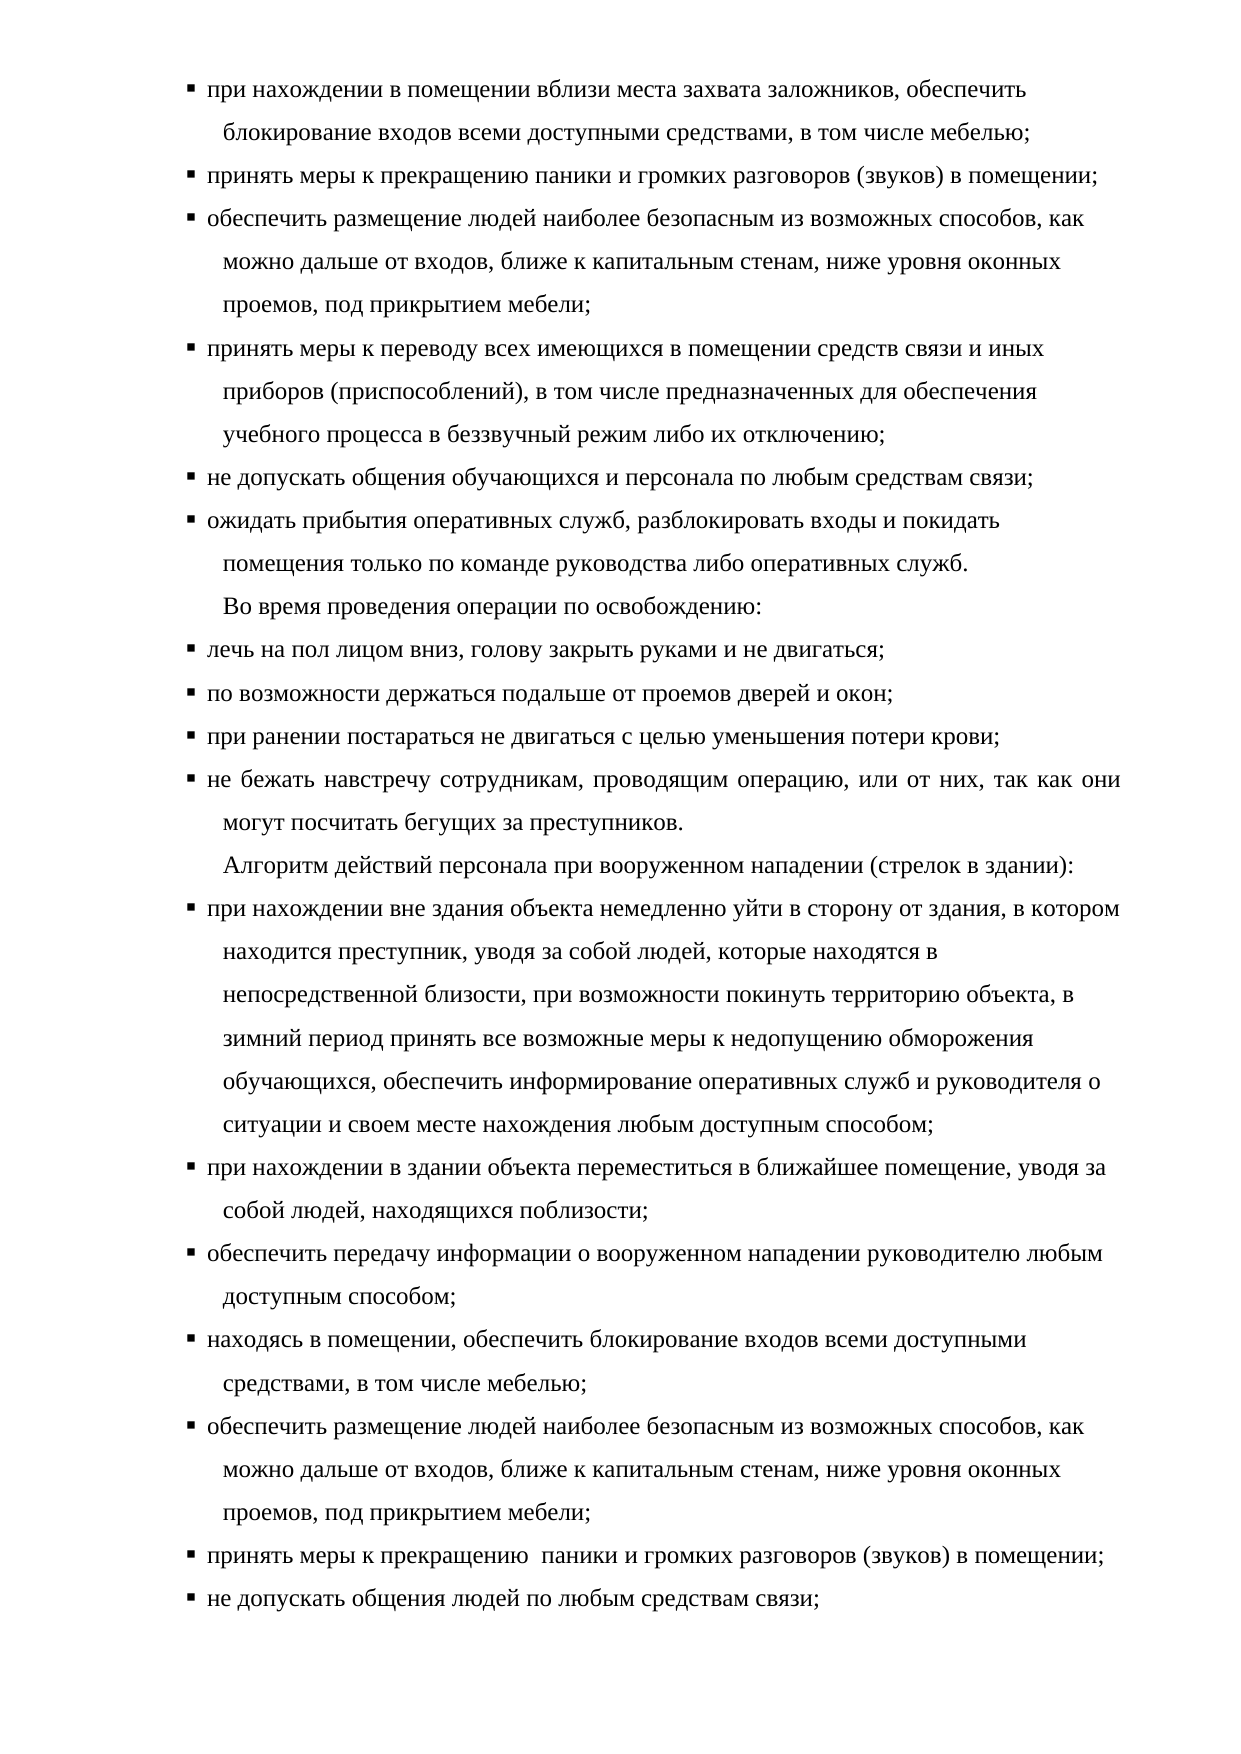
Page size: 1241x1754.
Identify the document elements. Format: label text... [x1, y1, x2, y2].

list принять меры к прекращению паники и громких разговоров (звуков) в помещении; [185, 1540, 1122, 1569]
list по возможности держаться подальше от проемов дверей и окон; [185, 678, 1122, 706]
list при нахождении в здании объекта переместиться в ближайшее помещение, уводя за собой людей, находящихся поблизости; [185, 1152, 1122, 1224]
list лечь на пол лицом вниз, голову закрыть руками и не двигаться; [185, 634, 1122, 663]
list обеспечить размещение людей наиболее безопасным из возможных способов, как можно дальше от входов, ближе к капитальным стенам, ниже уровня оконных проемов, под прикрытием мебели; [185, 1411, 1122, 1526]
list принять меры к переводу всех имеющихся в помещении средств связи и иных приборов (приспособлений), в том числе предназначенных для обеспечения учебного процесса в беззвучный режим либо их отключению; [185, 333, 1122, 448]
list при нахождении вне здания объекта немедленно уйти в сторону от здания, в котором находится преступник, уводя за собой людей, которые находятся в непосредственной близости, при возможности покинуть территорию объекта, в зимний период принять все возможные меры к недопущению обморожения обучающихся, обеспечить информирование оперативных служб и руководителя о ситуации и своем месте нахождения любым доступным способом; [185, 893, 1122, 1138]
list принять меры к прекращению паники и громких разговоров (звуков) в помещении; [185, 160, 1122, 189]
list обеспечить размещение людей наиболее безопасным из возможных способов, как можно дальше от входов, ближе к капитальным стенам, ниже уровня оконных проемов, под прикрытием мебели; [185, 203, 1122, 318]
list Во время проведения операции по освобождению: [223, 591, 1122, 620]
list при ранении постараться не двигаться с целью уменьшения потери крови; [185, 721, 1122, 749]
list при нахождении в помещении вблизи места захвата заложников, обеспечить блокирование входов всеми доступными средствами, в том числе мебелью; [185, 74, 1122, 146]
list не допускать общения людей по любым средствам связи; [185, 1583, 1122, 1612]
list обеспечить передачу информации о вооруженном нападении руководителю любым доступным способом; [185, 1238, 1122, 1310]
list не бежать навстречу сотрудникам, проводящим операцию, или от них, так как они могут посчитать бегущих за преступников. [185, 764, 1122, 836]
list Алгоритм действий персонала при вооруженном нападении (стрелок в здании): [223, 850, 1122, 879]
list ожидать прибытия оперативных служб, разблокировать входы и покидать помещения только по команде руководства либо оперативных служб. [185, 505, 1122, 577]
list не допускать общения обучающихся и персонала по любым средствам связи; [185, 462, 1122, 491]
list находясь в помещении, обеспечить блокирование входов всеми доступными средствами, в том числе мебелью; [185, 1324, 1122, 1396]
